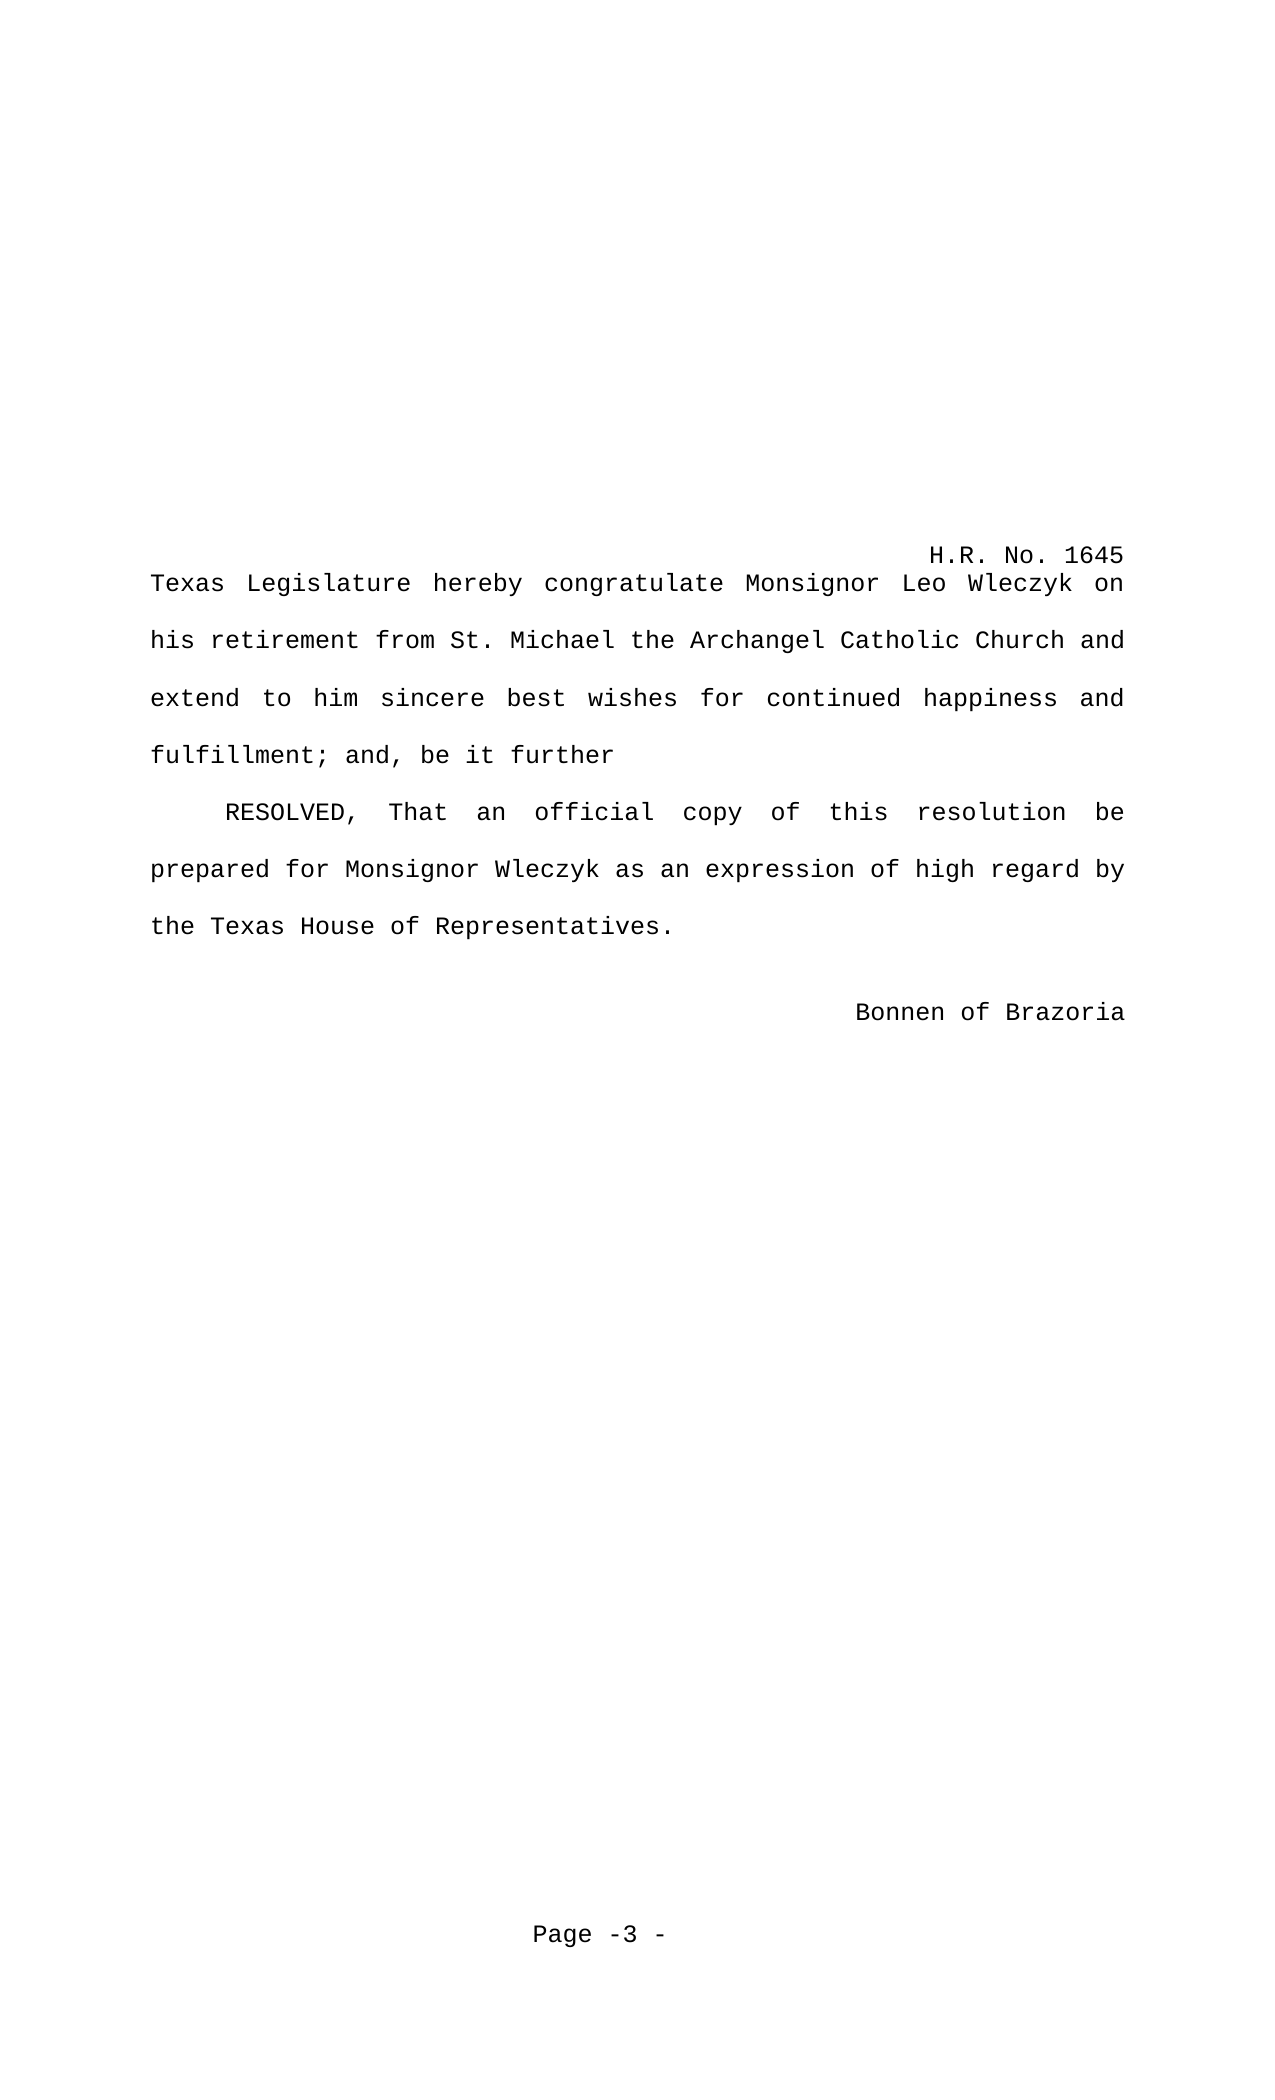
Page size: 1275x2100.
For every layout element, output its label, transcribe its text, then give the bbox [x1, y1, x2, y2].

text RESOLVED, That an official copy of this resolution be prepared for Monsignor Wleczyk as an expression of high regard by the Texas House of Representatives. [150, 799, 1125, 942]
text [150, 571, 1125, 771]
text Bonnen of Brazoria [150, 999, 1125, 1027]
